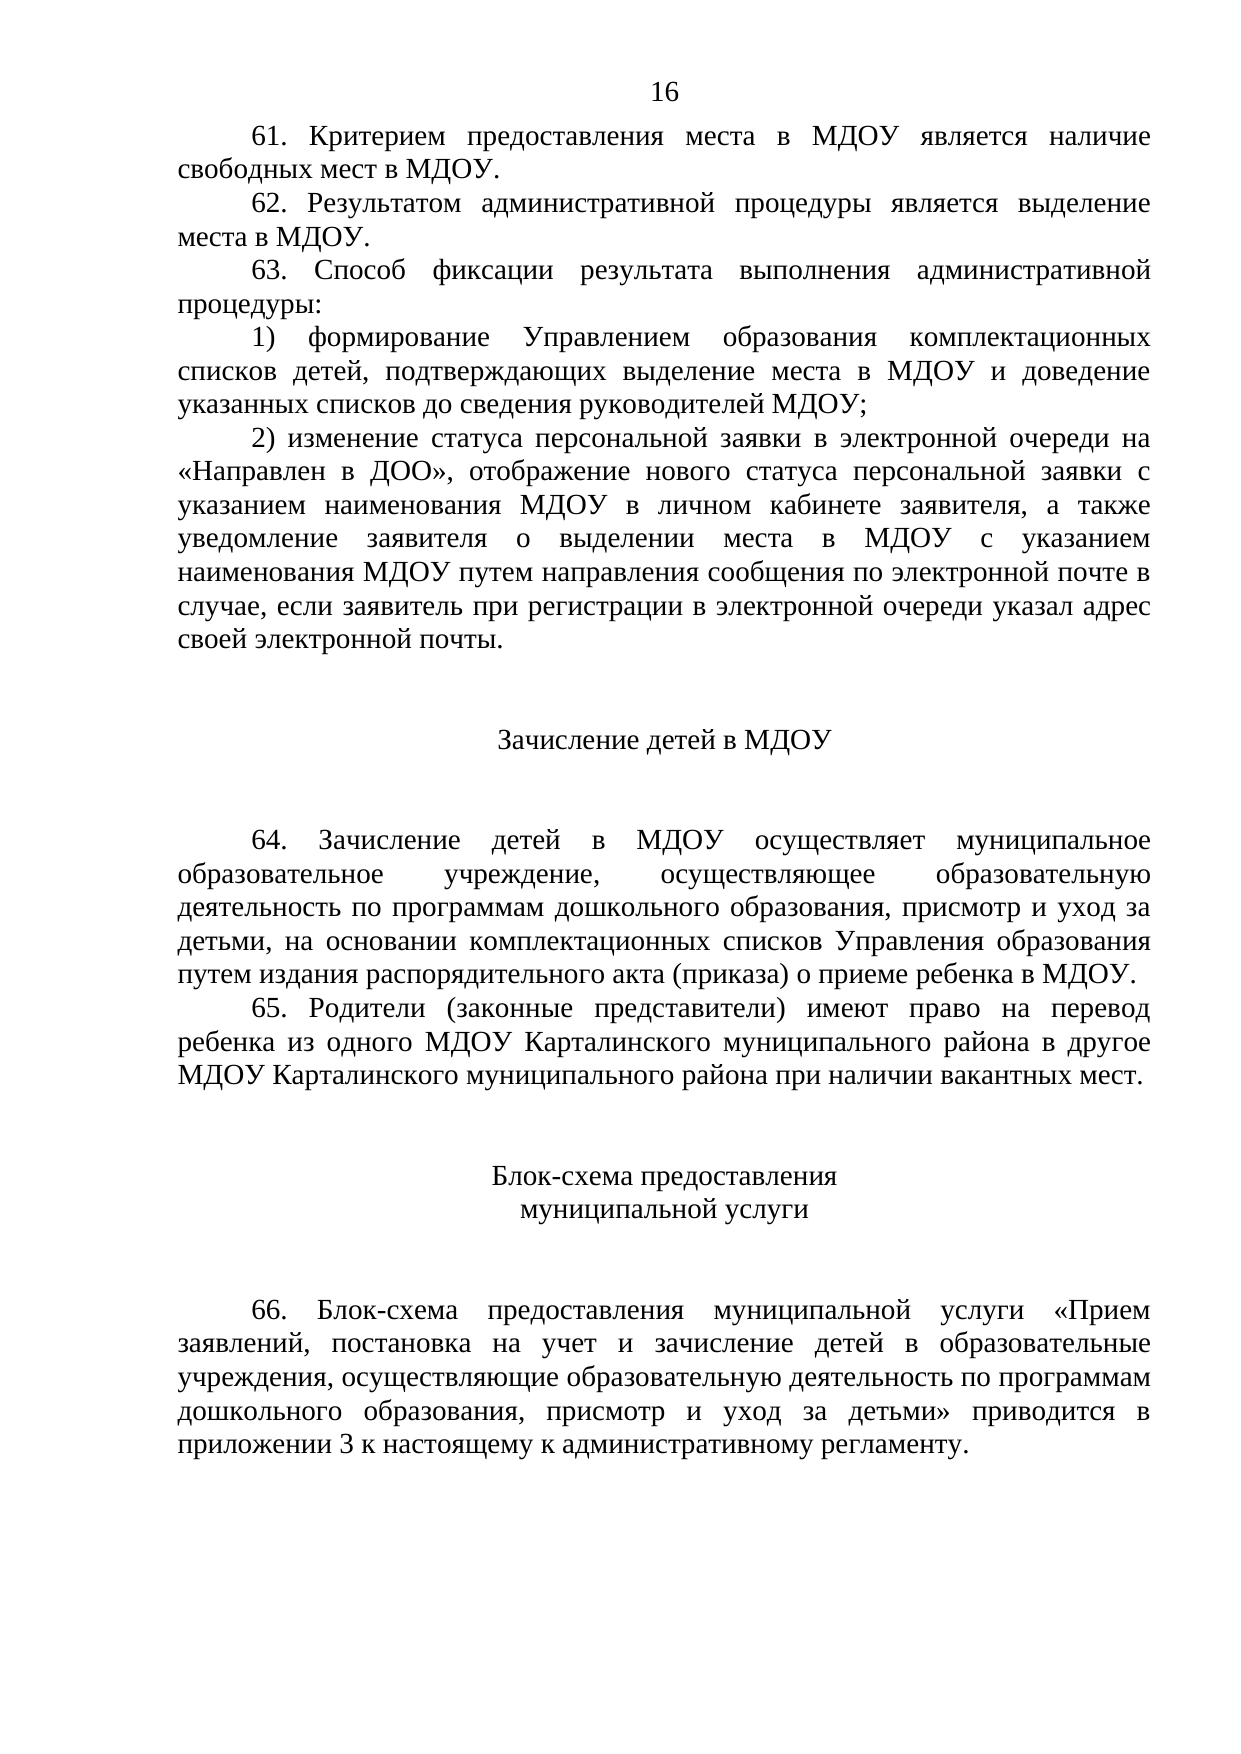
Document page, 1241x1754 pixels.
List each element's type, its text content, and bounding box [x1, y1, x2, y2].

text 1) формирование Управлением образования комплектационных списков детей, подтверждающих выделение места в МДОУ и доведение указанных списков до сведения руководителей МДОУ; [177, 319, 1152, 420]
text 2) изменение статуса персональной заявки в электронной очереди на «Направлен в ДОО», отображение нового статуса персональной заявки с указанием наименования МДОУ в личном кабинете заявителя, а также уведомление заявителя о выделении места в МДОУ с указанием наименования МДОУ путем направления сообщения по электронной почте в случае, если заявитель при регистрации в электронной очереди указал адрес своей электронной почты. [177, 420, 1152, 655]
text 66. Блок-схема предоставления муниципальной услуги «Прием заявлений, постановка на учет и зачисление детей в образовательные учреждения, осуществляющие образовательную деятельность по программам дошкольного образования, присмотр и уход за детьми» приводится в приложении 3 к настоящему к административному регламенту. [177, 1292, 1152, 1460]
text Блок-схема предоставления [177, 1158, 1152, 1191]
text 62. Результатом административной процедуры является выделение места в МДОУ. [177, 185, 1152, 252]
text 61. Критерием предоставления места в МДОУ является наличие свободных мест в МДОУ. [177, 118, 1152, 185]
text Зачисление детей в МДОУ [177, 722, 1152, 755]
text муниципальной услуги [177, 1191, 1152, 1225]
text 64. Зачисление детей в МДОУ осуществляет муниципальное образовательное учреждение, осуществляющее образовательную деятельность по программам дошкольного образования, присмотр и уход за детьми, на основании комплектационных списков Управления образования путем издания распорядительного акта (приказа) о приеме ребенка в МДОУ. [177, 822, 1152, 990]
text 65. Родители (законные представители) имеют право на перевод ребенка из одного МДОУ Карталинского муниципального района в другое МДОУ Карталинского муниципального района при наличии вакантных мест. [177, 990, 1152, 1091]
text 63. Способ фиксации результата выполнения административной процедуры: [177, 252, 1152, 319]
